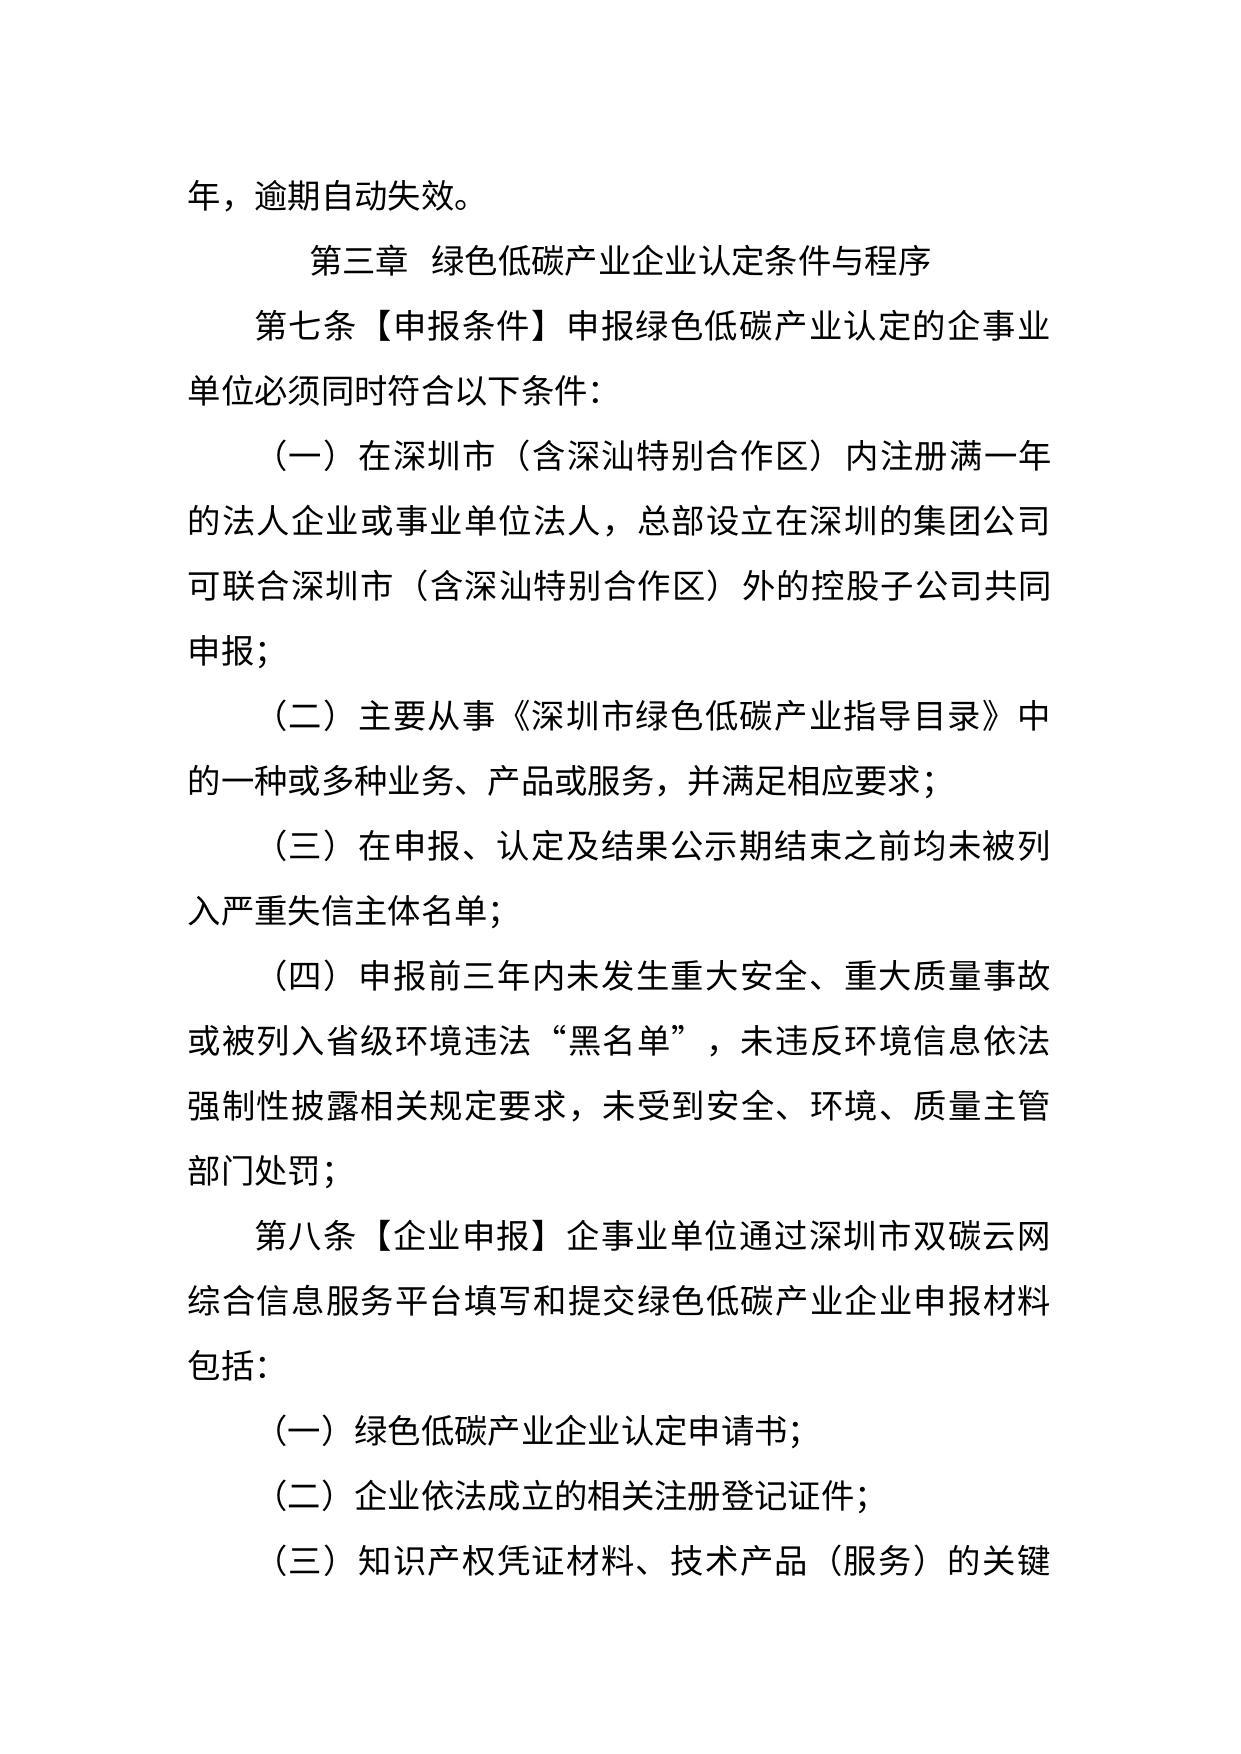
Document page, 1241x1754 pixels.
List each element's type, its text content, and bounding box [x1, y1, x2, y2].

text （二）主要从事《深圳市绿色低碳产业指导目录》中的一种或多种业务、产品或服务，并满足相应要求； [187, 682, 1053, 812]
text （三）在申报、认定及结果公示期结束之前均未被列入严重失信主体名单； [187, 812, 1053, 942]
text 第八条【企业申报】企事业单位通过深圳市双碳云网综合信息服务平台填写和提交绿色低碳产业企业申报材料，包括： [187, 1202, 1053, 1397]
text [187, 1527, 1053, 1592]
text （二）企业依法成立的相关注册登记证件； [187, 1462, 1053, 1527]
text 第三章 绿色低碳产业企业认定条件与程序 [187, 227, 1053, 292]
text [187, 162, 1053, 227]
text （一）在深圳市（含深汕特别合作区）内注册满一年的法人企业或事业单位法人，总部设立在深圳的集团公司可联合深圳市（含深汕特别合作区）外的控股子公司共同申报； [187, 422, 1053, 682]
text （一）绿色低碳产业企业认定申请书； [187, 1397, 1053, 1462]
text （四）申报前三年内未发生重大安全、重大质量事故或被列入省级环境违法“黑名单”，未违反环境信息依法强制性披露相关规定要求，未受到安全、环境、质量主管部门处罚； [187, 942, 1053, 1202]
text 第七条【申报条件】申报绿色低碳产业认定的企事业单位必须同时符合以下条件： [187, 292, 1053, 422]
